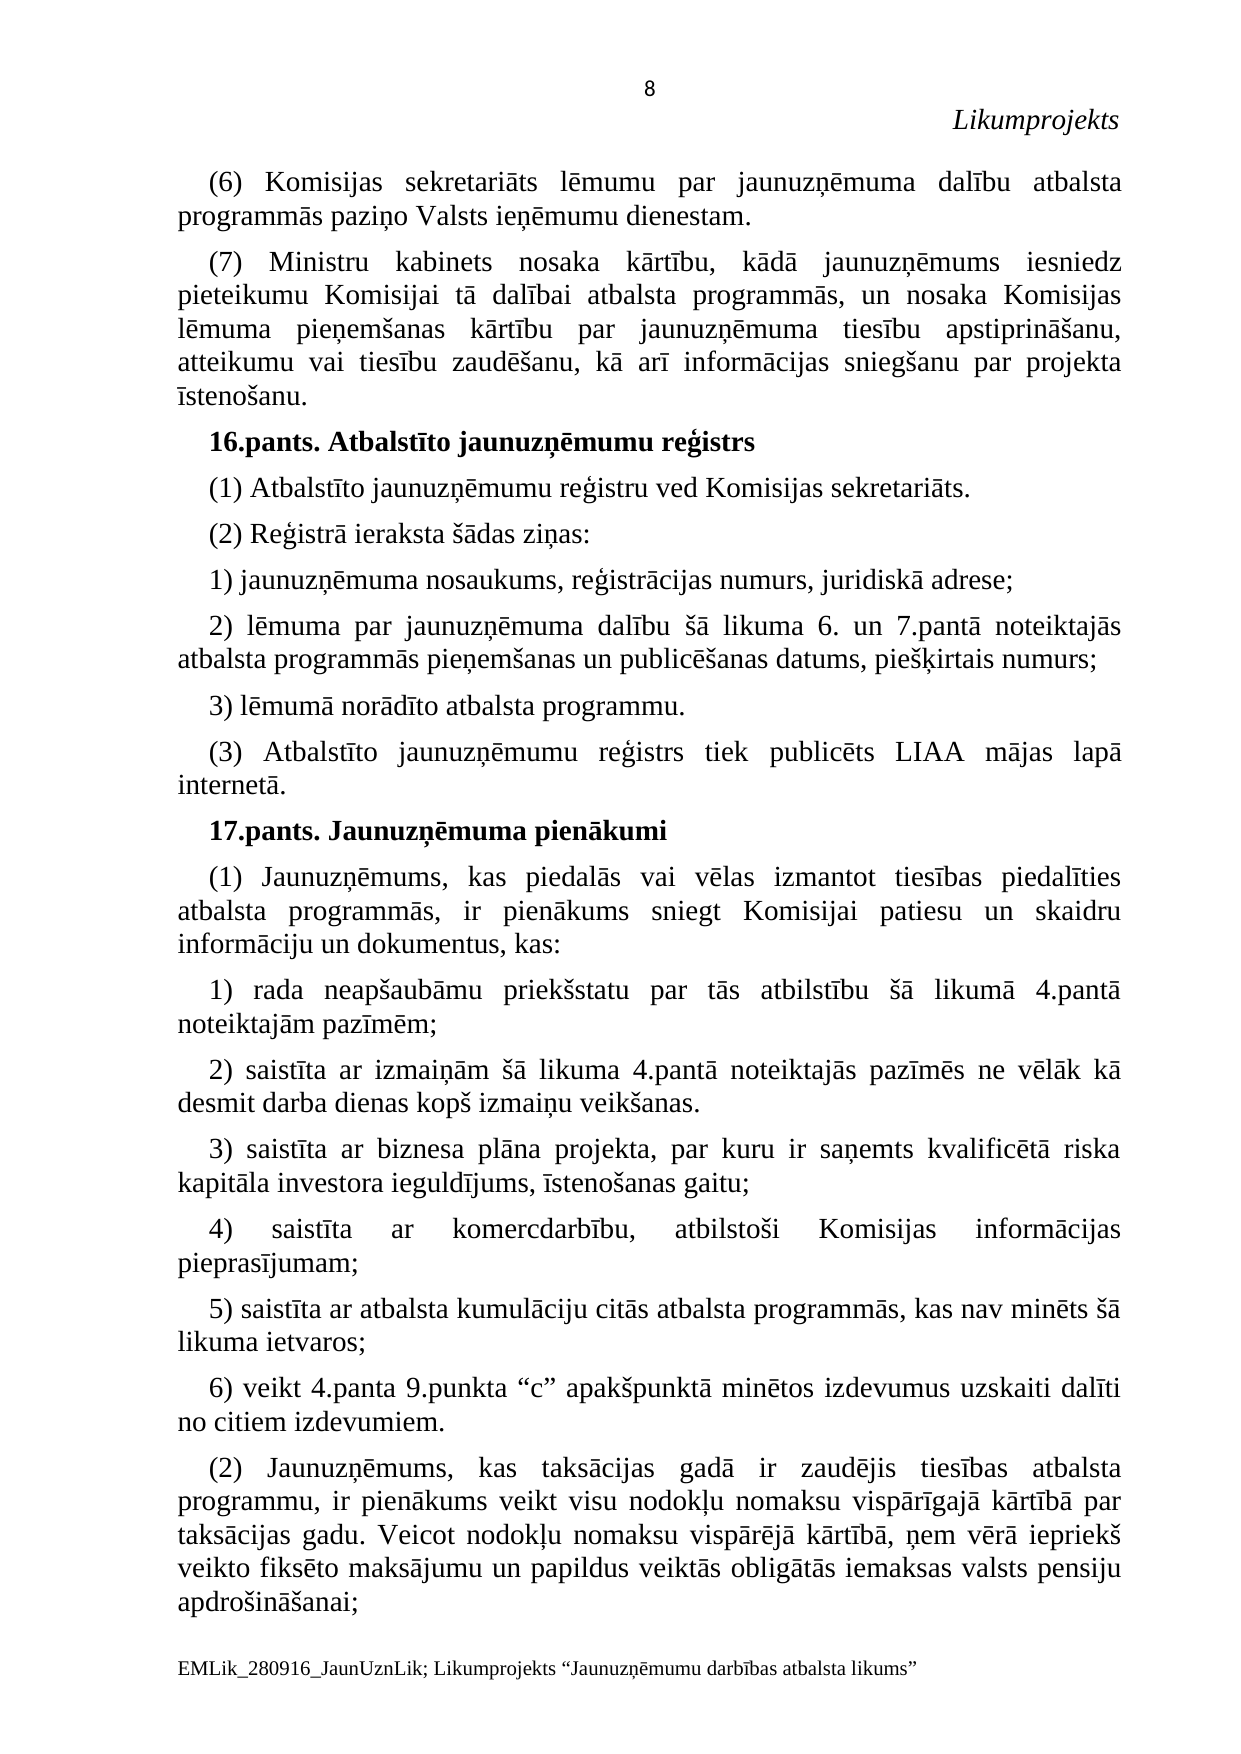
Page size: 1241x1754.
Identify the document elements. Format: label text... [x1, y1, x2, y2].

text 3) lēmumā norādīto atbalsta programmu. [177, 688, 1122, 721]
text 1) rada neapšaubāmu priekšstatu par tās atbilstību šā likumā 4.pantā noteiktajām pazīmēm; [177, 972, 1122, 1039]
text 1) jaunuzņēmuma nosaukums, reģistrācijas numurs, juridiskā adrese; [177, 562, 1122, 596]
text 2) lēmuma par jaunuzņēmuma dalību šā likuma 6. un 7.pantā noteiktajās atbalsta programmās pieņemšanas un publicēšanas datums, piešķirtais numurs; [177, 608, 1122, 675]
text 2) saistīta ar izmaiņām šā likuma 4.pantā noteiktajās pazīmēs ne vēlāk kā desmit darba dienas kopš izmaiņu veikšanas. [177, 1052, 1122, 1119]
text (3) Atbalstīto jaunuzņēmumu reģistrs tiek publicēts LIAA mājas lapā internetā. [177, 734, 1122, 801]
text (6) Komisijas sekretariāts lēmumu par jaunuzņēmuma dalību atbalsta programmās paziņo Valsts ieņēmumu dienestam. [177, 164, 1122, 231]
text 16.pants. Atbalstīto jaunuzņēmumu reģistrs [177, 424, 1122, 457]
text 4) saistīta ar komercdarbību, atbilstoši Komisijas informācijas pieprasījumam; [177, 1211, 1122, 1278]
text 3) saistīta ar biznesa plāna projekta, par kuru ir saņemts kvalificētā riska kapitāla investora ieguldījums, īstenošanas gaitu; [177, 1132, 1122, 1199]
text 6) veikt 4.panta 9.punkta “c” apakšpunktā minētos izdevumus uzskaiti dalīti no citiem izdevumiem. [177, 1370, 1122, 1437]
text (1) Jaunuzņēmums, kas piedalās vai vēlas izmantot tiesības piedalīties atbalsta programmās, ir pienākums sniegt Komisijai patiesu un skaidru informāciju un dokumentus, kas: [177, 859, 1122, 960]
text 5) saistīta ar atbalsta kumulāciju citās atbalsta programmās, kas nav minēts šā likuma ietvaros; [177, 1291, 1122, 1358]
text (2) Jaunuzņēmums, kas taksācijas gadā ir zaudējis tiesības atbalsta programmu, ir pienākums veikt visu nodokļu nomaksu vispārīgajā kārtībā par taksācijas gadu. Veicot nodokļu nomaksu vispārējā kārtībā, ņem vērā iepriekš veikto fiksēto maksājumu un papildus veiktās obligātās iemaksas valsts pensiju apdrošināšanai; [177, 1450, 1122, 1618]
text (2) Reģistrā ieraksta šādas ziņas: [177, 516, 1122, 549]
text (1) Atbalstīto jaunuzņēmumu reģistru ved Komisijas sekretariāts. [177, 470, 1122, 503]
text (7) Ministru kabinets nosaka kārtību, kādā jaunuzņēmums iesniedz pieteikumu Komisijai tā dalībai atbalsta programmās, un nosaka Komisijas lēmuma pieņemšanas kārtību par jaunuzņēmuma tiesību apstiprināšanu, atteikumu vai tiesību zaudēšanu, kā arī informācijas sniegšanu par projekta īstenošanu. [177, 244, 1122, 411]
text 17.pants. Jaunuzņēmuma pienākumi [177, 813, 1122, 847]
